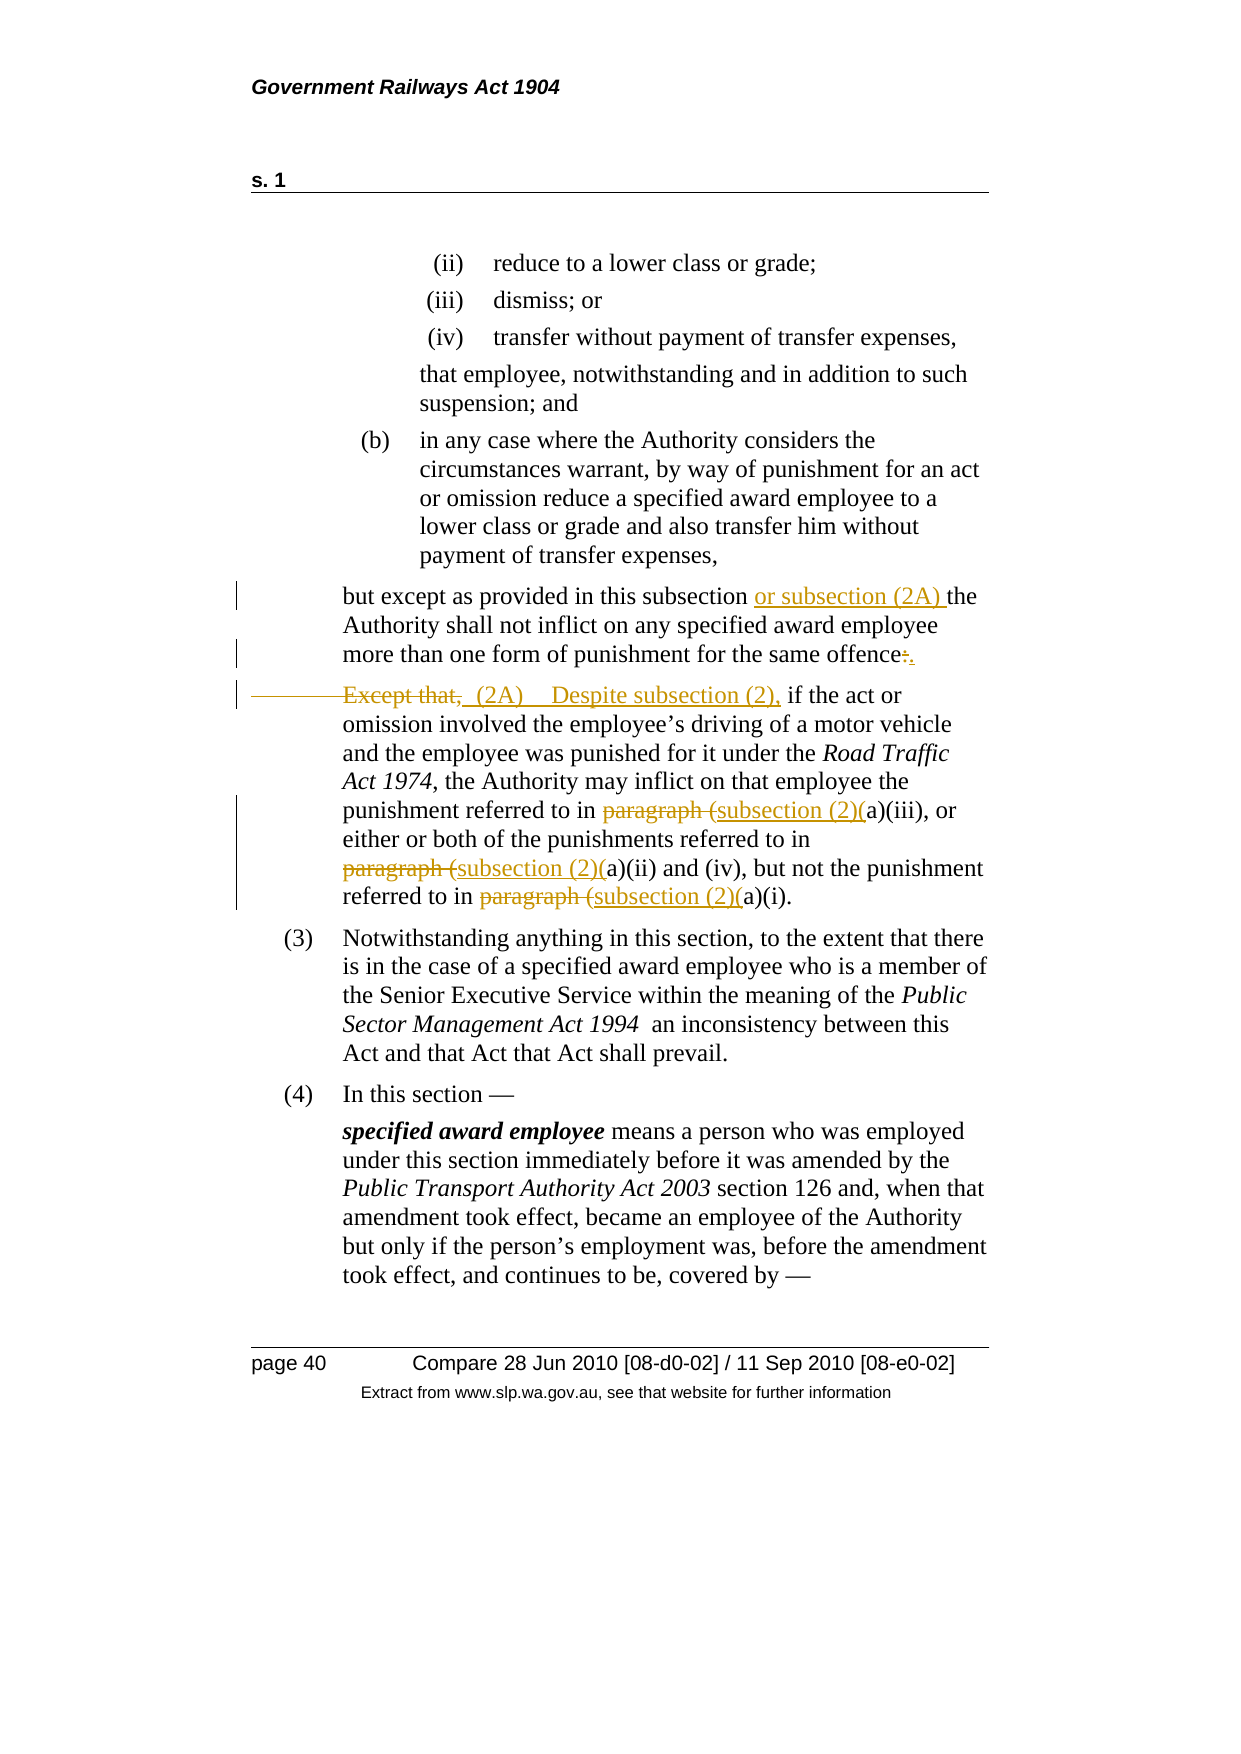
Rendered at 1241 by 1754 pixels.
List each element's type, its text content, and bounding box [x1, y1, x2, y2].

text (4) In this section — [251, 1079, 989, 1108]
text (iii) dismiss; or [251, 285, 989, 314]
text (iv) transfer without payment of transfer expenses, [251, 322, 989, 351]
text that employee, notwithstanding and in addition to such suspension; and [251, 359, 989, 417]
text specified award employee means a person who was employed under this section immediately before it was amended by the Public Transport Authority Act 2003 section 126 and, when that amendment took effect, became an employee of the Authority but only if the person’s employment was, before the amendment took effect, and continues to be, covered by — [251, 1116, 989, 1288]
text if the act or omission involved the employee’s driving of a motor vehicle and the employee was punished for it under the Road Traffic Act 1974, the Authority may inflict on that employee the punishment referred to in a)(iii), or either or both of the punishments referred to in a)(ii) and (iv), but not the punishment referred to in a)(i). [251, 680, 989, 910]
text (ii) reduce to a lower class or grade; [251, 248, 989, 277]
text (3) Notwithstanding anything in this section, to the extent that there is in the case of a specified award employee who is a member of the Senior Executive Service within the meaning of the Public Sector Management Act 1994 an inconsistency between this Act and that Act that Act shall prevail. [251, 923, 989, 1066]
text (b) in any case where the Authority considers the circumstances warrant, by way of punishment for an act or omission reduce a specified award employee to a lower class or grade and also transfer him without payment of transfer expenses, [251, 425, 989, 569]
text but except as provided in this subsection the Authority shall not inflict on any specified award employee more than one form of punishment for the same offence [251, 581, 989, 668]
